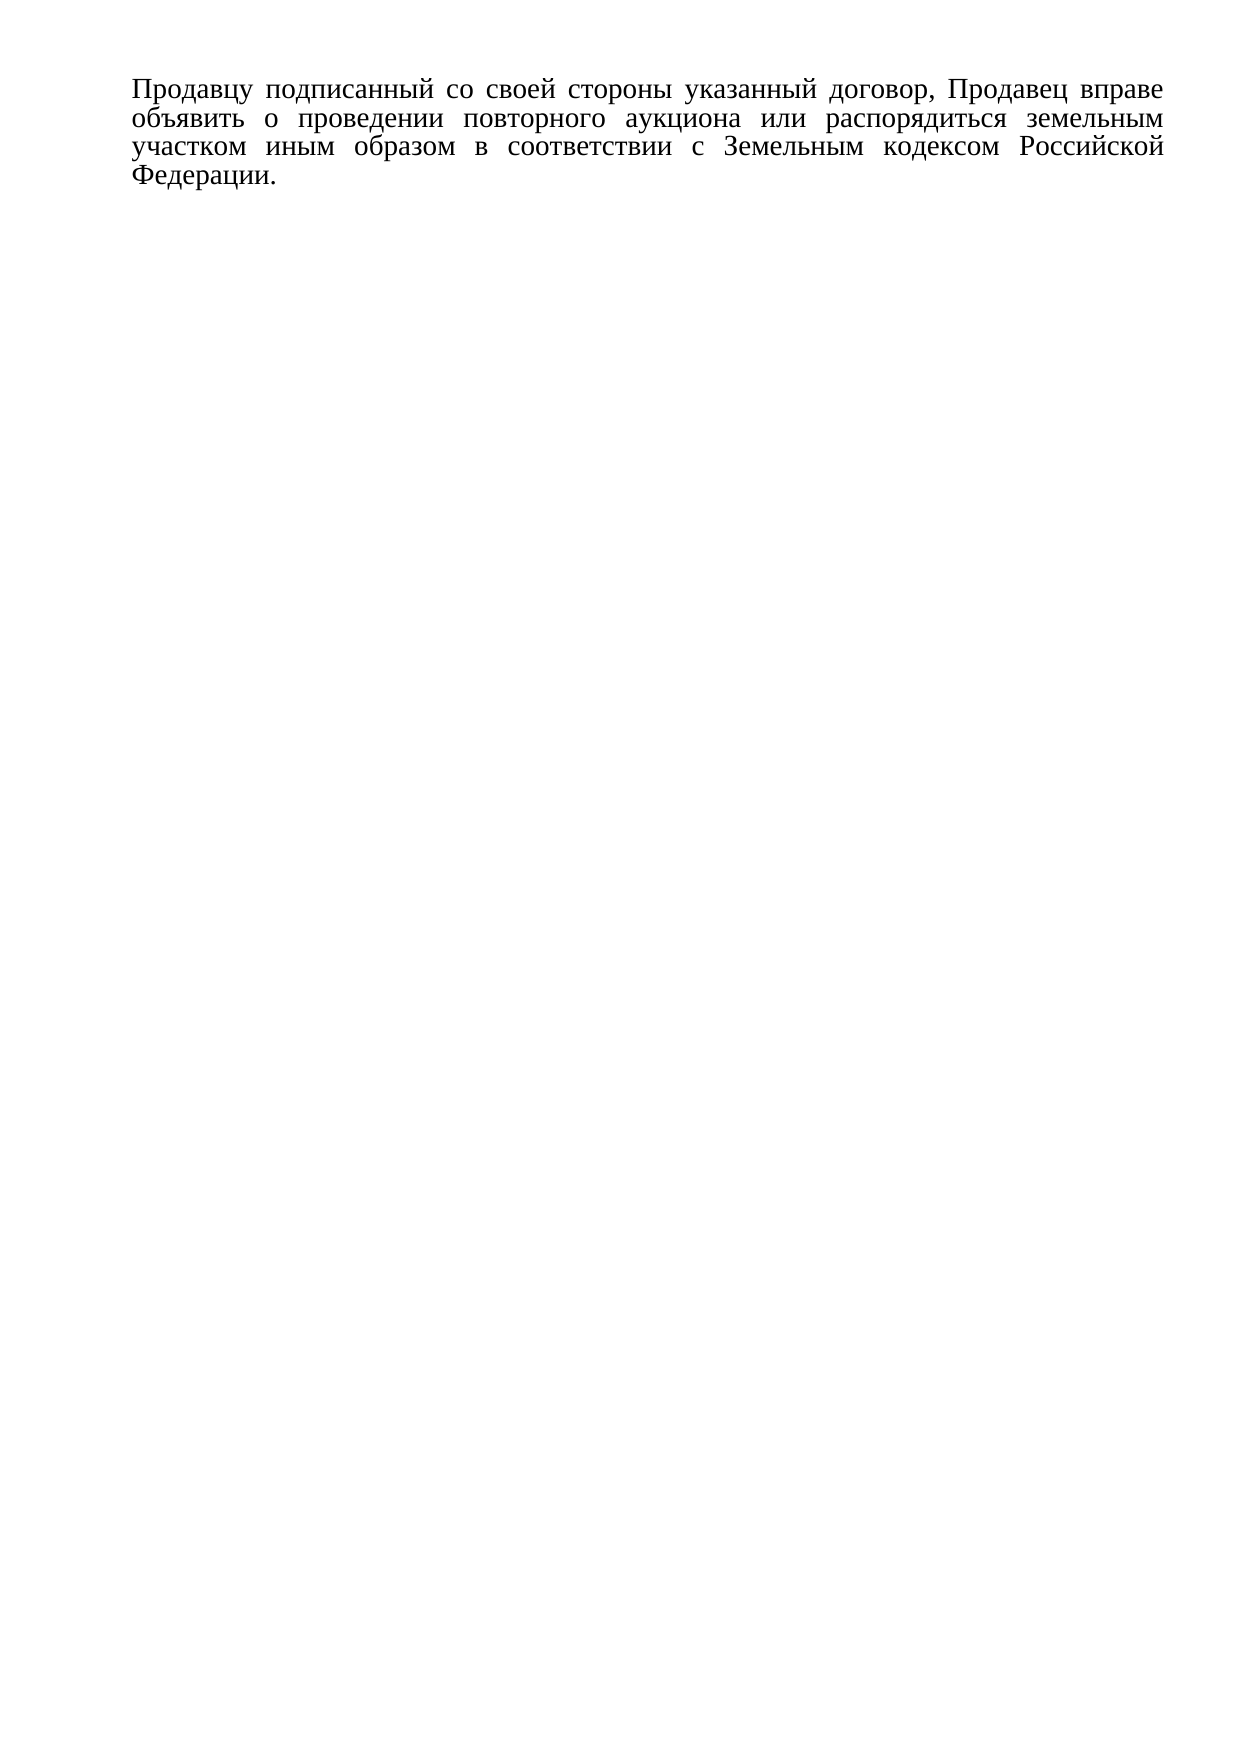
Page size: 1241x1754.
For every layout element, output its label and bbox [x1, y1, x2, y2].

text [131, 76, 1165, 190]
